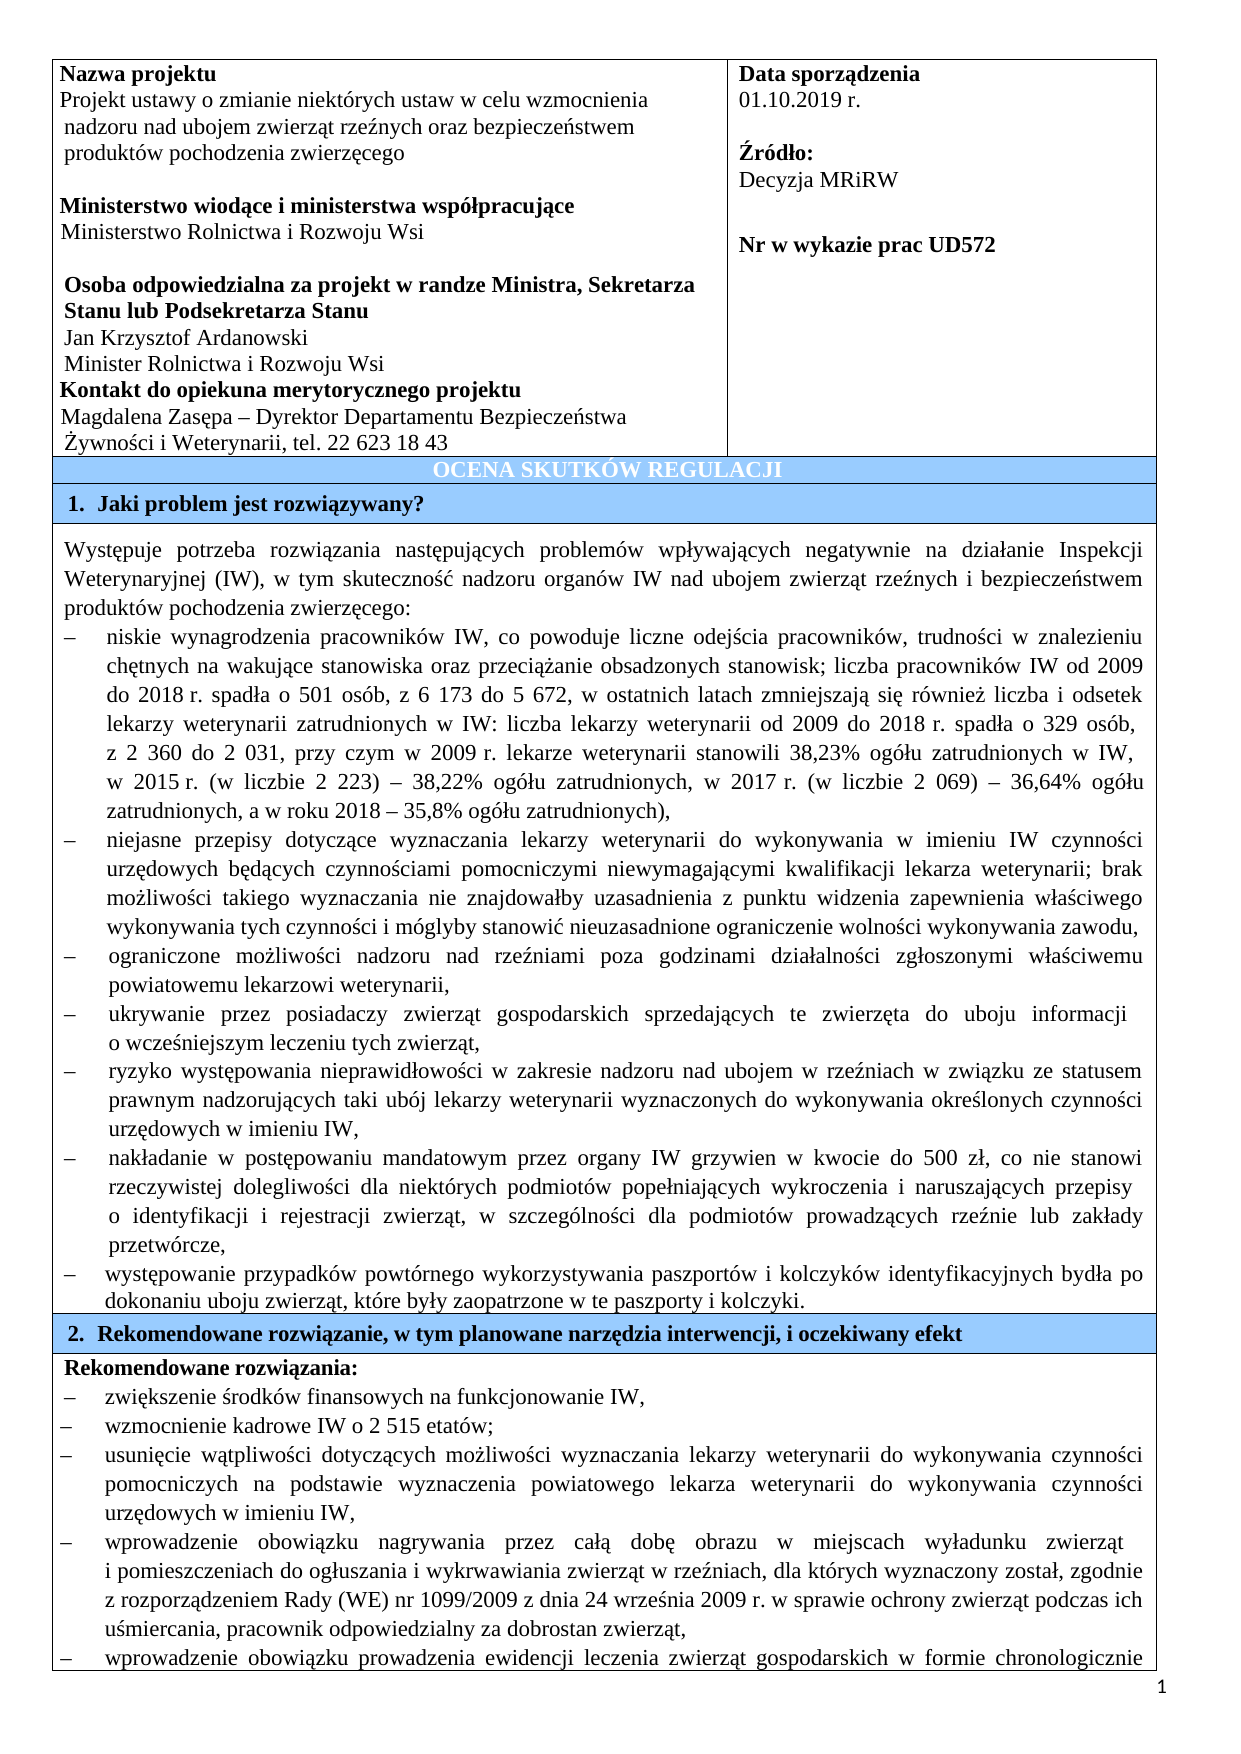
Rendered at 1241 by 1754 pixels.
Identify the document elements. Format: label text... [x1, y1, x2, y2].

table_cell Rekomendowane rozwiązanie, w tym planowane narzędzia interwencji, i oczekiwany efekt [53, 1314, 1156, 1353]
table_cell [53, 1354, 1156, 1670]
table_cell OCENA SKUTKÓW REGULACJI [53, 457, 1156, 483]
table_header Nazwa projektu Projekt ustawy o zmianie niektórych ustaw w celu wzmocnienia nadzoru nad ubojem zwierząt rzeźnych oraz bezpieczeństwem produktów pochodzenia zwierzęcego Ministerstwo wiodące i ministerstwa współpracujące Ministerstwo Rolnictwa i Rozwoju Wsi Osoba odpowiedzialna za projekt w randze Ministra, Sekretarza Stanu lub Podsekretarza Stanu Jan Krzysztof Ardanowski Minister Rolnictwa i Rozwoju Wsi Kontakt do opiekuna merytorycznego projektu Magdalena Zasępa – Dyrektor Departamentu Bezpieczeństwa Żywności i Weterynarii, tel. 22 623 18 43 [53, 60, 727, 456]
table_header Data sporządzenia 01.10.2019 r. Źródło: Decyzja MRiRW Nr w wykazie prac UD572 [728, 60, 1156, 456]
table_cell Występuje potrzeba rozwiązania następujących problemów wpływających negatywnie na działanie Inspekcji Weterynaryjnej (IW), w tym skuteczność nadzoru organów IW nad ubojem zwierząt rzeźnych i bezpieczeństwem produktów pochodzenia zwierzęcego: – niskie wynagrodzenia pracowników IW, co powoduje liczne odejścia pracowników, trudności w znalezieniu chętnych na wakujące stanowiska oraz przeciążanie obsadzonych stanowisk; liczba pracowników IW od 2009 do 2018 r. spadła o 501 osób, z 6 173 do 5 672, w ostatnich latach zmniejszają się również liczba i odsetek lekarzy weterynarii zatrudnionych w IW: liczba lekarzy weterynarii od 2009 do 2018 r. spadła o 329 osób, z 2 360 do 2 031, przy czym w 2009 r. lekarze weterynarii stanowili 38,23% ogółu zatrudnionych w IW, w 2015 r. (w liczbie 2 223) – 38,22% ogółu zatrudnionych, w 2017 r. (w liczbie 2 069) – 36,64% ogółu zatrudnionych, a w roku 2018 – 35,8% ogółu zatrudnionych), – niejasne przepisy dotyczące wyznaczania lekarzy weterynarii do wykonywania w imieniu IW czynności urzędowych będących czynnościami pomocniczymi niewymagającymi kwalifikacji lekarza weterynarii; brak możliwości takiego wyznaczania nie znajdowałby uzasadnienia z punktu widzenia zapewnienia właściwego wykonywania tych czynności i móglyby stanowić nieuzasadnione ograniczenie wolności wykonywania zawodu, – ograniczone możliwości nadzoru nad rzeźniami poza godzinami działalności zgłoszonymi właściwemu powiatowemu lekarzowi weterynarii, – ukrywanie przez posiadaczy zwierząt gospodarskich sprzedających te zwierzęta do uboju informacji o wcześniejszym leczeniu tych zwierząt, – ryzyko występowania nieprawidłowości w zakresie nadzoru nad ubojem w rzeźniach w związku ze statusem prawnym nadzorujących taki ubój lekarzy weterynarii wyznaczonych do wykonywania określonych czynności urzędowych w imieniu IW, – nakładanie w postępowaniu mandatowym przez organy IW grzywien w kwocie do 500 zł, co nie stanowi rzeczywistej dolegliwości dla niektórych podmiotów popełniających wykroczenia i naruszających przepisy o identyfikacji i rejestracji zwierząt, w szczególności dla podmiotów prowadzących rzeźnie lub zakłady przetwórcze, – występowanie przypadków powtórnego wykorzystywania paszportów i kolczyków identyfikacyjnych bydła po dokonaniu uboju zwierząt, które były zaopatrzone w te paszporty i kolczyki. [53, 524, 1156, 1313]
table_cell Jaki problem jest rozwiązywany? [53, 484, 1156, 523]
